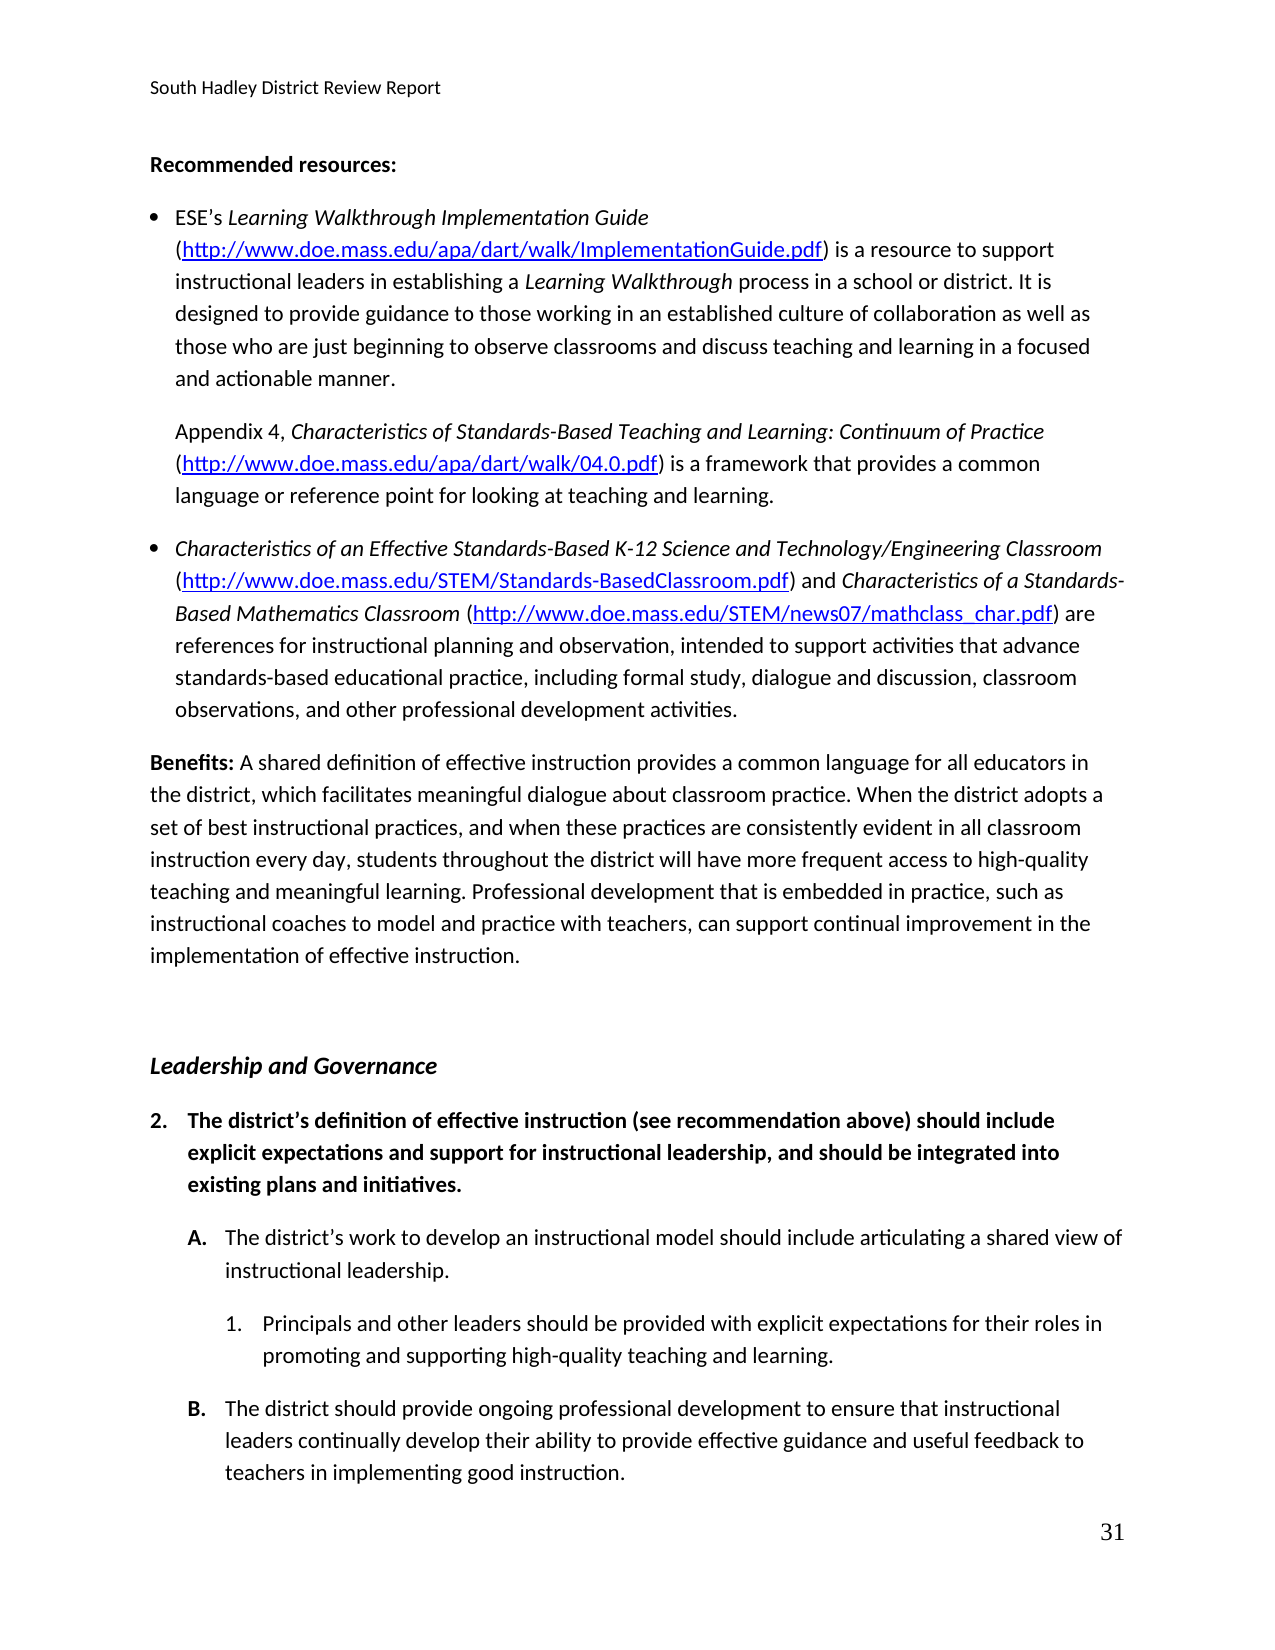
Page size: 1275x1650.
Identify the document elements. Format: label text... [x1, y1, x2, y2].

text Recommended resources: [150, 150, 1125, 178]
text Benefits: A shared definition of effective instruction provides a common language for all educators in the district, which facilitates meaningful dialogue about classroom practice. When the district adopts a set of best instructional practices, and when these practices are consistently evident in all classroom instruction every day, students throughout the district will have more frequent access to high-quality teaching and meaningful learning. Professional development that is embedded in practice, such as instructional coaches to model and practice with teachers, can support continual improvement in the implementation of effective instruction. [150, 748, 1125, 969]
list ESE’s Learning Walkthrough Implementation Guide (http://www.doe.mass.edu/apa/dart/walk/ImplementationGuide.pdf) is a resource to support instructional leaders in establishing a Learning Walkthrough process in a school or district. It is designed to provide guidance to those working in an established culture of collaboration as well as those who are just beginning to observe classrooms and discuss teaching and learning in a focused and actionable manner. [150, 203, 1125, 392]
text B. The district should provide ongoing professional development to ensure that instructional leaders continually develop their ability to provide effective guidance and useful feedback to teachers in implementing good instruction. [150, 1394, 1125, 1486]
list Characteristics of an Effective Standards-Based K-12 Science and Technology/Engineering Classroom (http://www.doe.mass.edu/STEM/Standards-BasedClassroom.pdf) and Characteristics of a Standards-Based Mathematics Classroom (http://www.doe.mass.edu/STEM/news07/mathclass_char.pdf) are references for instructional planning and observation, intended to support activities that advance standards-based educational practice, including formal study, dialogue and discussion, classroom observations, and other professional development activities. [150, 534, 1125, 723]
text A. The district’s work to develop an instructional model should include articulating a shared view of instructional leadership. [150, 1223, 1125, 1284]
text Leadership and Governance [150, 1050, 1125, 1081]
text Appendix 4, Characteristics of Standards-Based Teaching and Learning: Continuum of Practice (http://www.doe.mass.edu/apa/dart/walk/04.0.pdf) is a framework that provides a common language or reference point for looking at teaching and learning. [175, 417, 1125, 509]
text 2. The district’s definition of effective instruction (see recommendation above) should include explicit expectations and support for instructional leadership, and should be integrated into existing plans and initiatives. [150, 1106, 1125, 1198]
text 1. Principals and other leaders should be provided with explicit expectations for their roles in promoting and supporting high-quality teaching and learning. [150, 1309, 1125, 1369]
